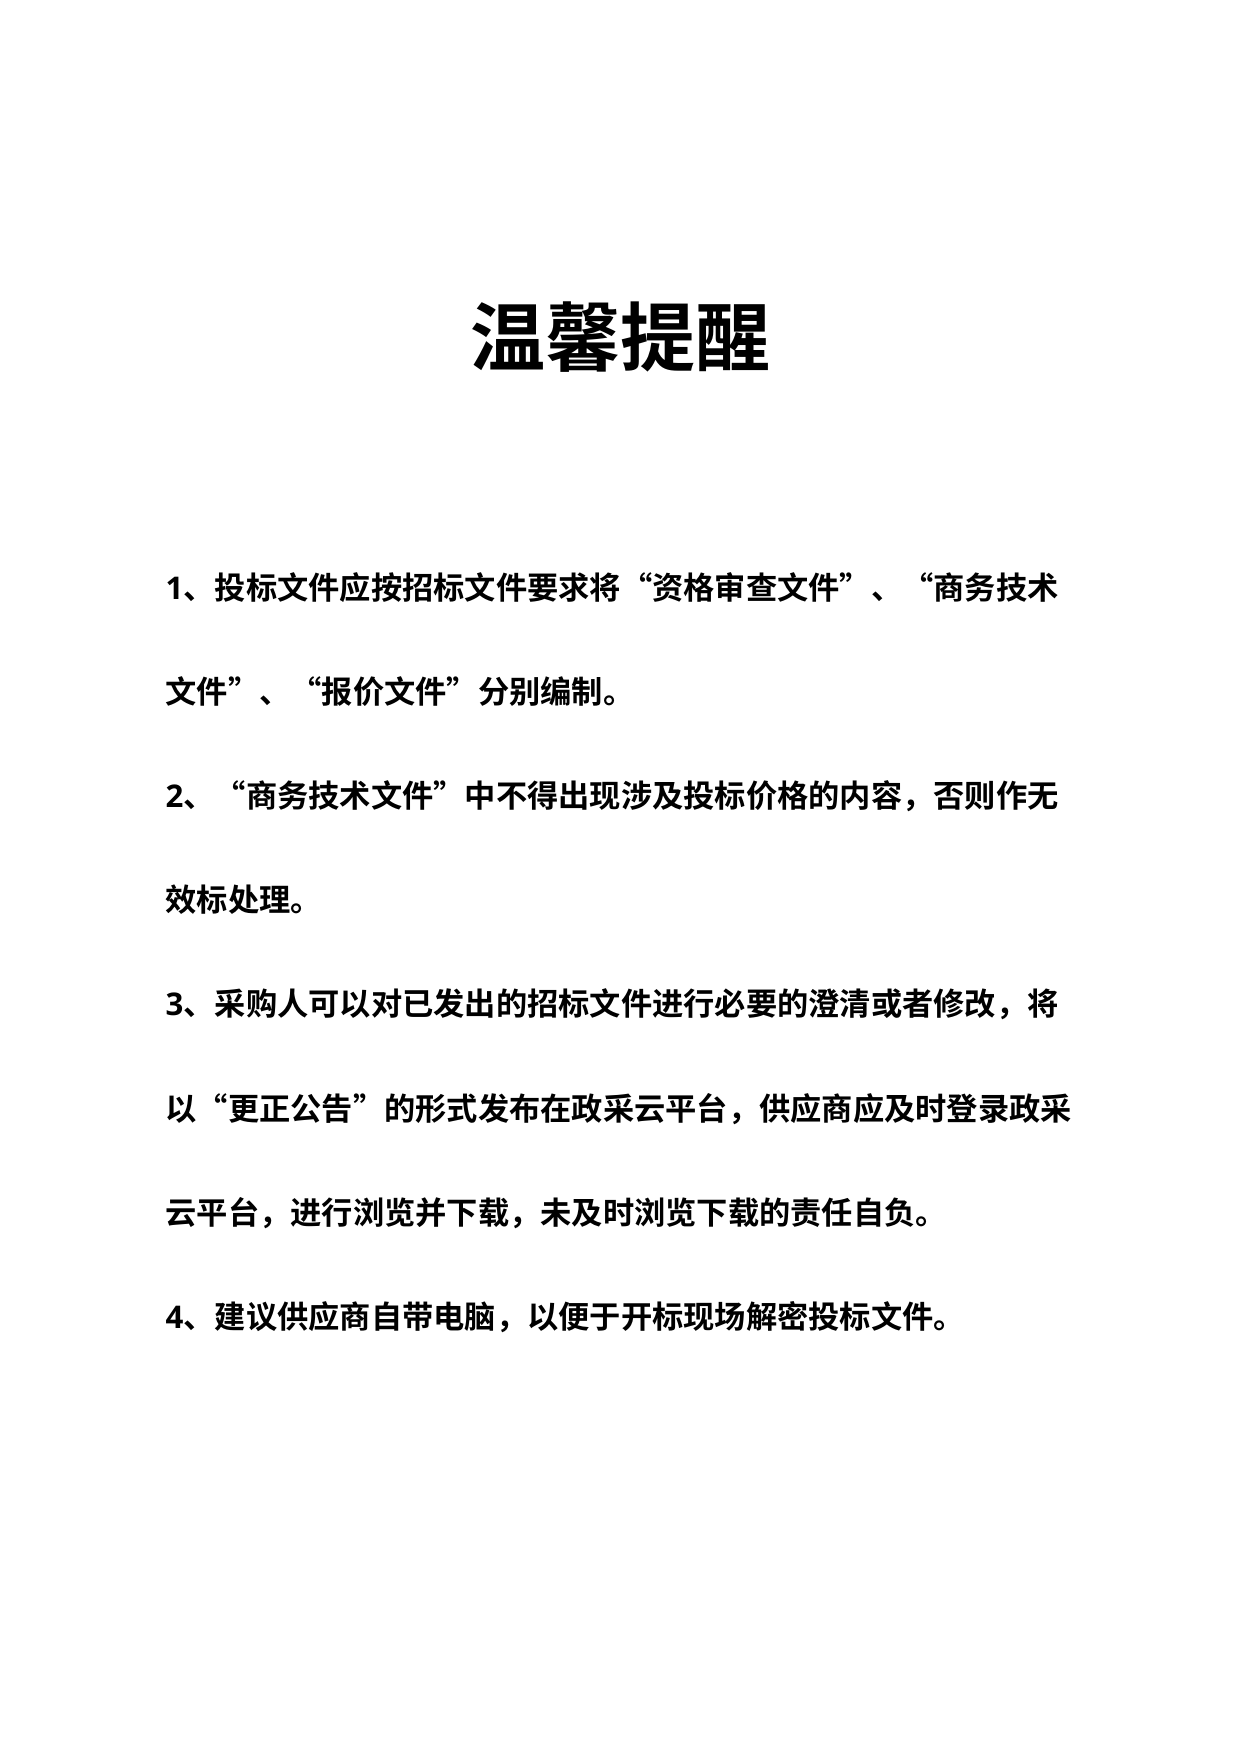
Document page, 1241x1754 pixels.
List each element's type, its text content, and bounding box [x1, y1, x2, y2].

text 4、建议供应商自带电脑，以便于开标现场解密投标文件。 [165, 1245, 1075, 1349]
text 2、“商务技术文件”中不得出现涉及投标价格的内容，否则作无效标处理。 [165, 724, 1075, 932]
text 1、投标文件应按招标文件要求将“资格审查文件”、“商务技术文件”、“报价文件”分别编制。 [165, 516, 1075, 724]
text 3、采购人可以对已发出的招标文件进行必要的澄清或者修改，将以“更正公告”的形式发布在政采云平台，供应商应及时登录政采云平台，进行浏览并下载，未及时浏览下载的责任自负。 [165, 932, 1075, 1245]
text 温馨提醒 [165, 266, 1075, 391]
